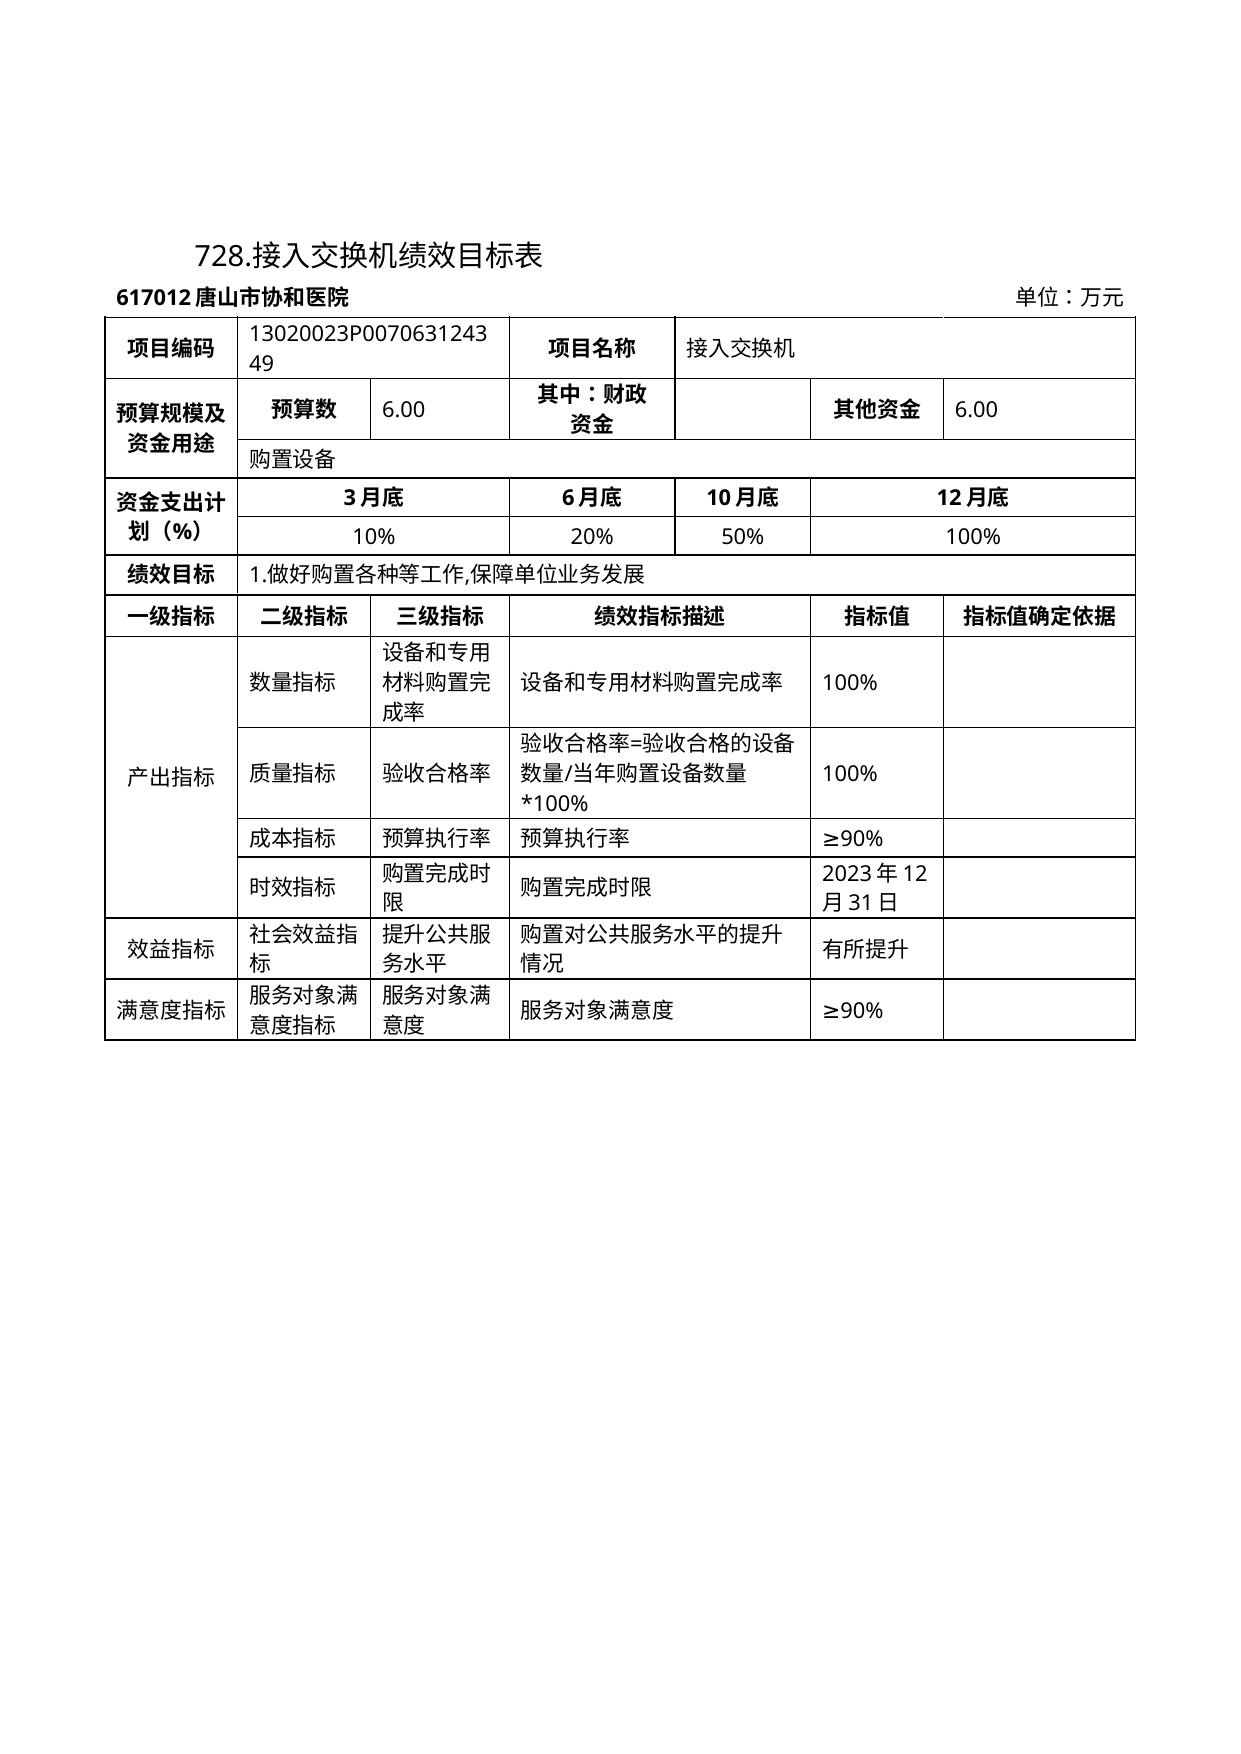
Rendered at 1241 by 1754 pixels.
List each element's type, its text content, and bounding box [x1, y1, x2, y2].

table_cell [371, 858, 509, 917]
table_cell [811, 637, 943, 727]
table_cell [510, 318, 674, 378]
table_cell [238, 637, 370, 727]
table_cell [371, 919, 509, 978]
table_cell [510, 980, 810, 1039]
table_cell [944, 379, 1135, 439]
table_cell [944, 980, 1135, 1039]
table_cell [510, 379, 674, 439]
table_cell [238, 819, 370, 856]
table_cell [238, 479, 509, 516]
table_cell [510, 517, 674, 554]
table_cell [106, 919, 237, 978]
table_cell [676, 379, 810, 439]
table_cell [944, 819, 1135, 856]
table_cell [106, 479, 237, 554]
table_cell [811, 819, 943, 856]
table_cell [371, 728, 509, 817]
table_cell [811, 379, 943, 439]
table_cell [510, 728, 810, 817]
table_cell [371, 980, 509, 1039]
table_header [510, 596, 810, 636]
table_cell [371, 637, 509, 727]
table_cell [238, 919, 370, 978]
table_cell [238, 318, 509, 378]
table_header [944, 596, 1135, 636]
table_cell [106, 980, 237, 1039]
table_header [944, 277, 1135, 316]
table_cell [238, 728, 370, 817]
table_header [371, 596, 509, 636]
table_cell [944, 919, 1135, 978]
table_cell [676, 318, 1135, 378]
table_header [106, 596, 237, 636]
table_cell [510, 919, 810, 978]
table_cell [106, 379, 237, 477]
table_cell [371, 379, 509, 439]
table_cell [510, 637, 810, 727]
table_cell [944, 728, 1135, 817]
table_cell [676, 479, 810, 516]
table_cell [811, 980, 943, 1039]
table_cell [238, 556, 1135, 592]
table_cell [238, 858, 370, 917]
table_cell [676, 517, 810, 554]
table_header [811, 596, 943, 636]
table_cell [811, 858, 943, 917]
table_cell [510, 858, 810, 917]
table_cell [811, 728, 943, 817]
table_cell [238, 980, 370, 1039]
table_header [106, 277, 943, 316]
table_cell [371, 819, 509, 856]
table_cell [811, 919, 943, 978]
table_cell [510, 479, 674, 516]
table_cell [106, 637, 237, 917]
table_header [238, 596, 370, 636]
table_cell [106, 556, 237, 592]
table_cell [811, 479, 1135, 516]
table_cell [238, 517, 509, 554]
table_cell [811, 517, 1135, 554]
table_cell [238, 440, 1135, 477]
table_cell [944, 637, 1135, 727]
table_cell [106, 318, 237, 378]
text 728.接入交换机绩效目标表 [136, 235, 1104, 275]
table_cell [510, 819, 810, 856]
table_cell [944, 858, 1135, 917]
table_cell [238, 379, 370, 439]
